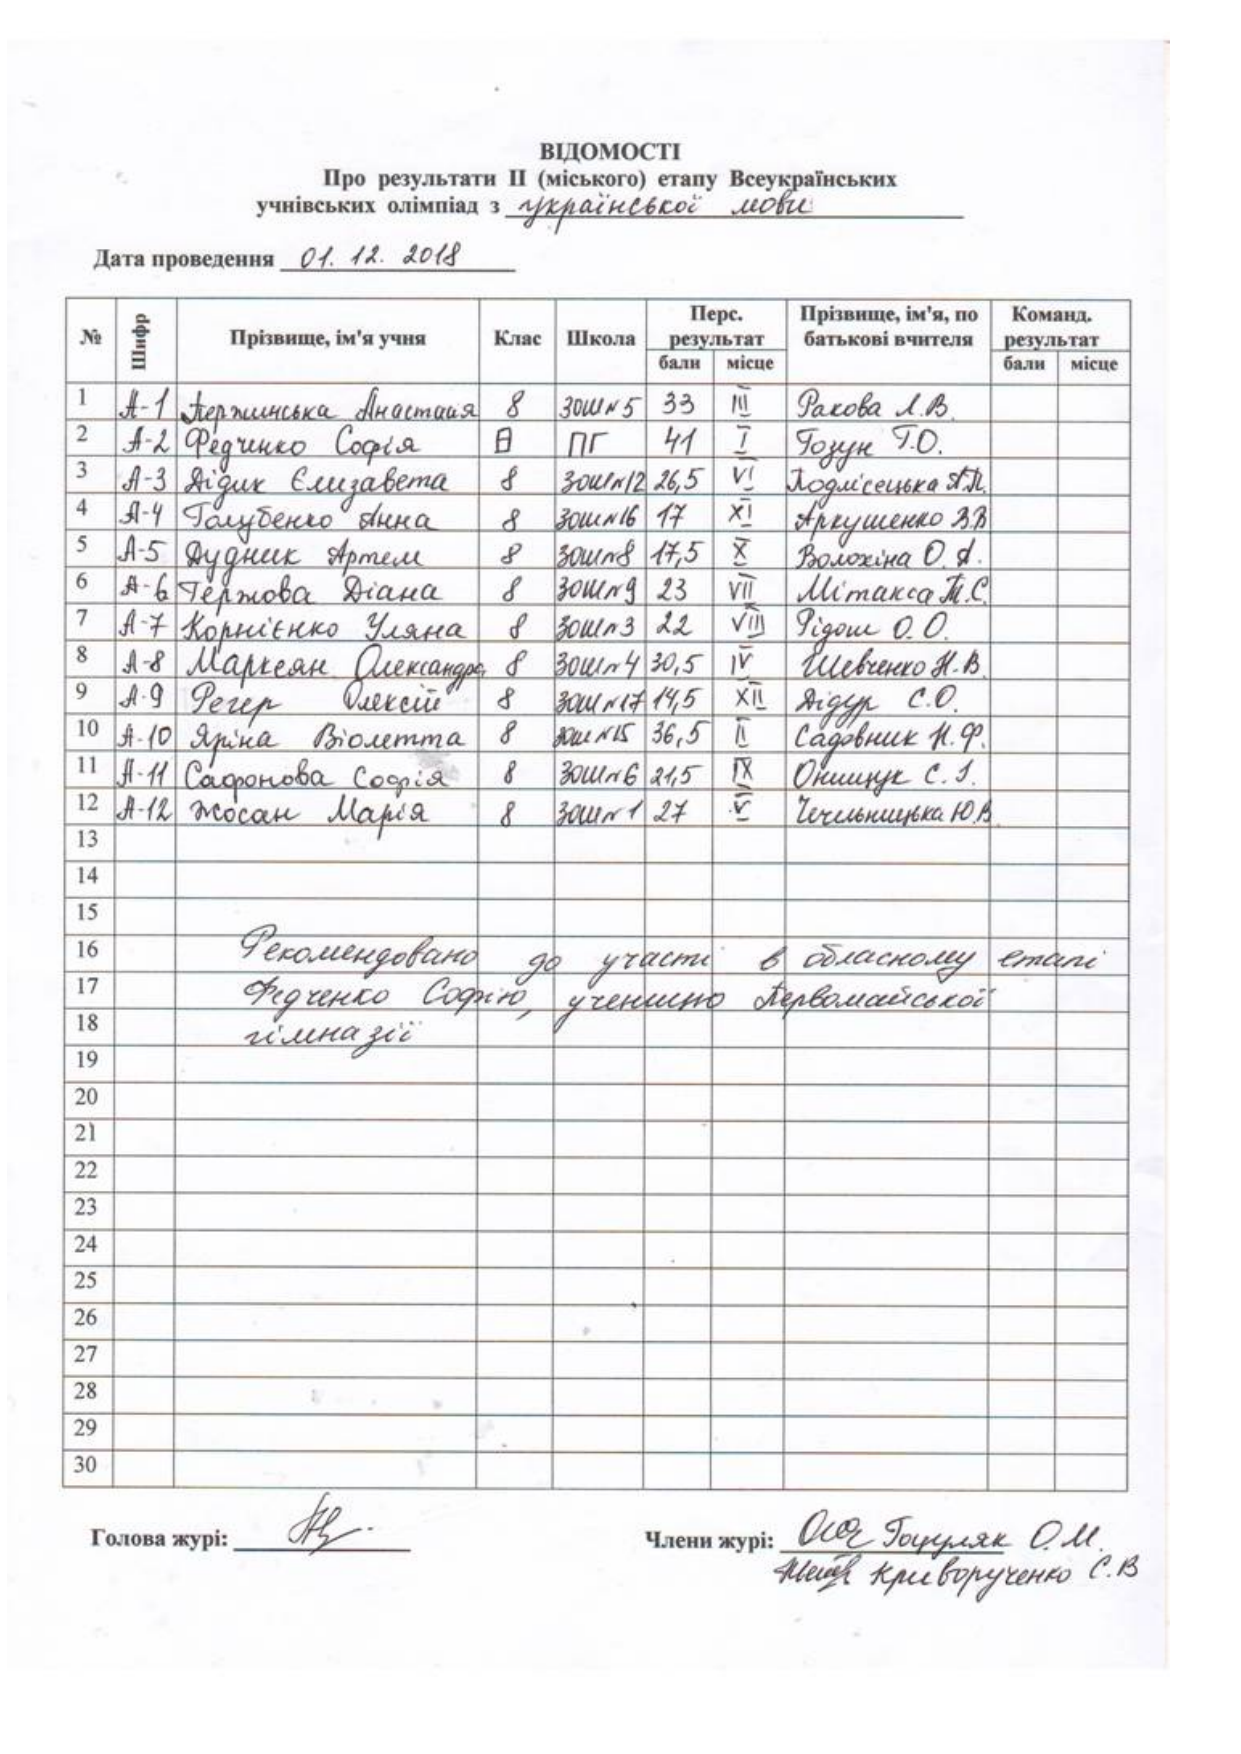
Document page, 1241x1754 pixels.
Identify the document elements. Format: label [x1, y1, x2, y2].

picture [7, 31, 1170, 1677]
